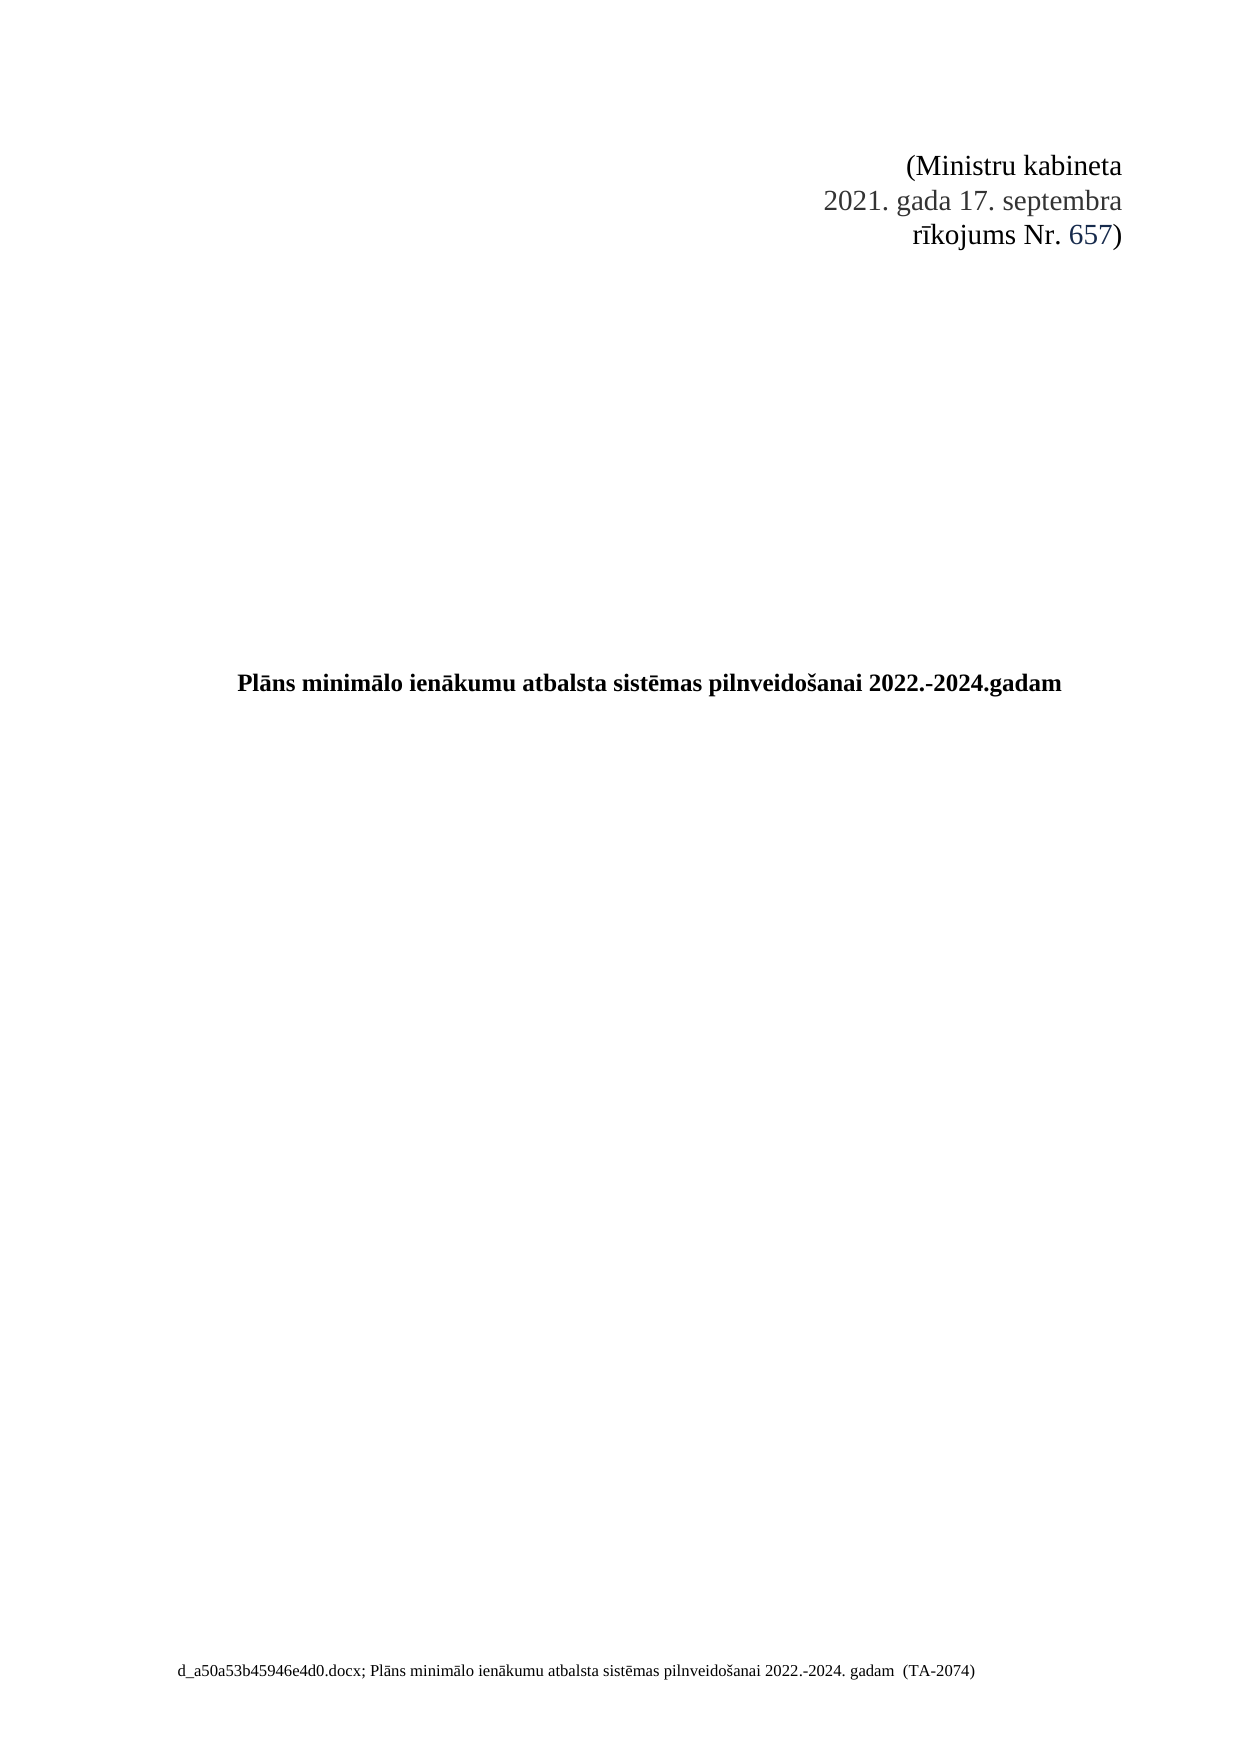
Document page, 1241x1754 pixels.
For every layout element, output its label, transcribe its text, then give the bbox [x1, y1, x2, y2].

text rīkojums Nr. 657) [177, 217, 1069, 250]
text (Ministru kabineta [177, 148, 1122, 181]
text 2021. gada 17. septembra [177, 183, 1122, 217]
text Plāns minimālo ienākumu atbalsta sistēmas pilnveidošanai 2022.-2024.gadam [177, 668, 1122, 697]
